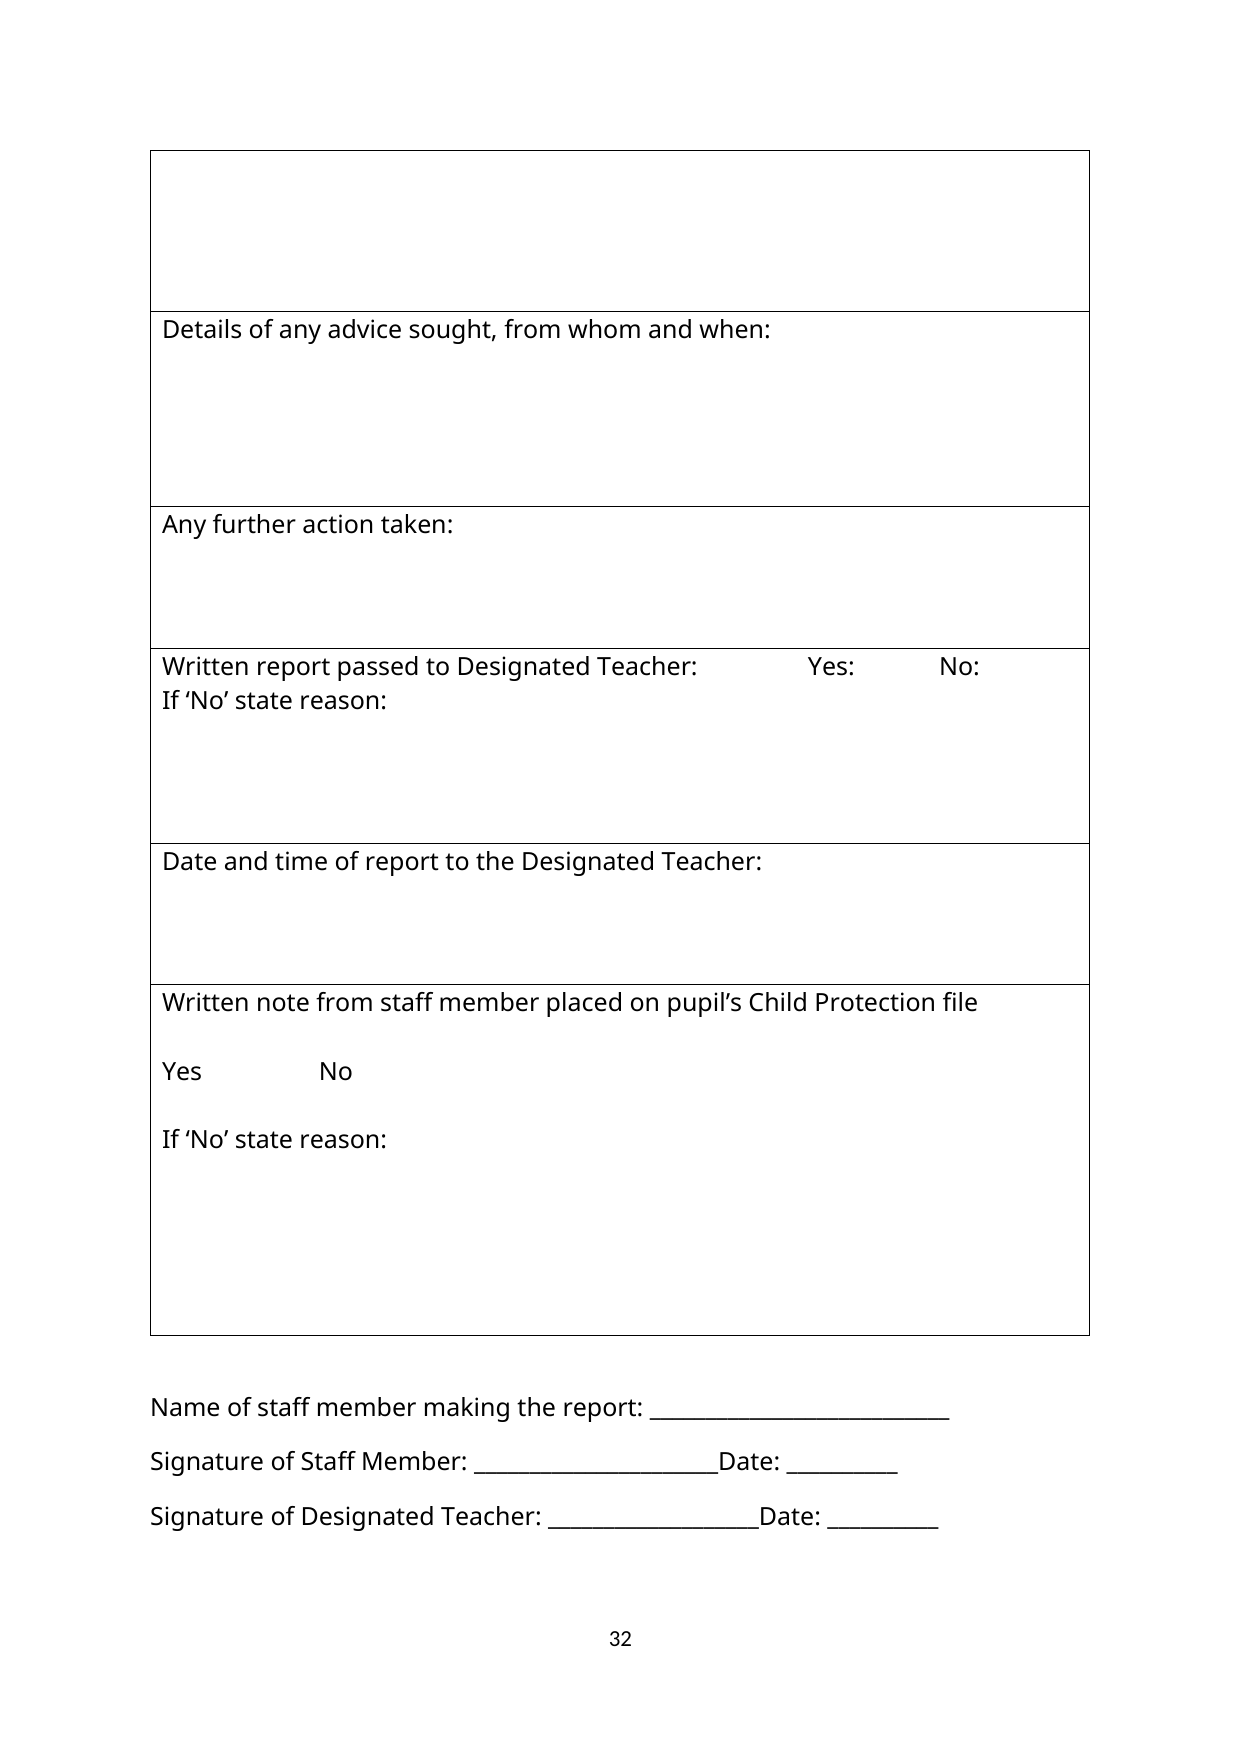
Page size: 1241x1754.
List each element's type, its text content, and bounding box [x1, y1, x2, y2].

text Signature of Designated Teacher: ___________________Date: __________ [150, 1499, 1090, 1533]
table_cell Date and time of report to the Designated Teacher: [151, 844, 1089, 984]
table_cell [151, 151, 1089, 311]
text Name of staff member making the report: ___________________________ [150, 1389, 1090, 1423]
table_cell Any further action taken: [151, 507, 1089, 647]
table_cell Written report passed to Designated Teacher: Yes: No: If ‘No’ state reason: [151, 649, 1089, 842]
text Signature of Staff Member: ______________________Date: __________ [150, 1444, 1090, 1478]
table_cell Details of any advice sought, from whom and when: [151, 312, 1089, 506]
table_cell Written note from staff member placed on pupil’s Child Protection file Yes No If ‘No’ state reason: [151, 985, 1089, 1335]
